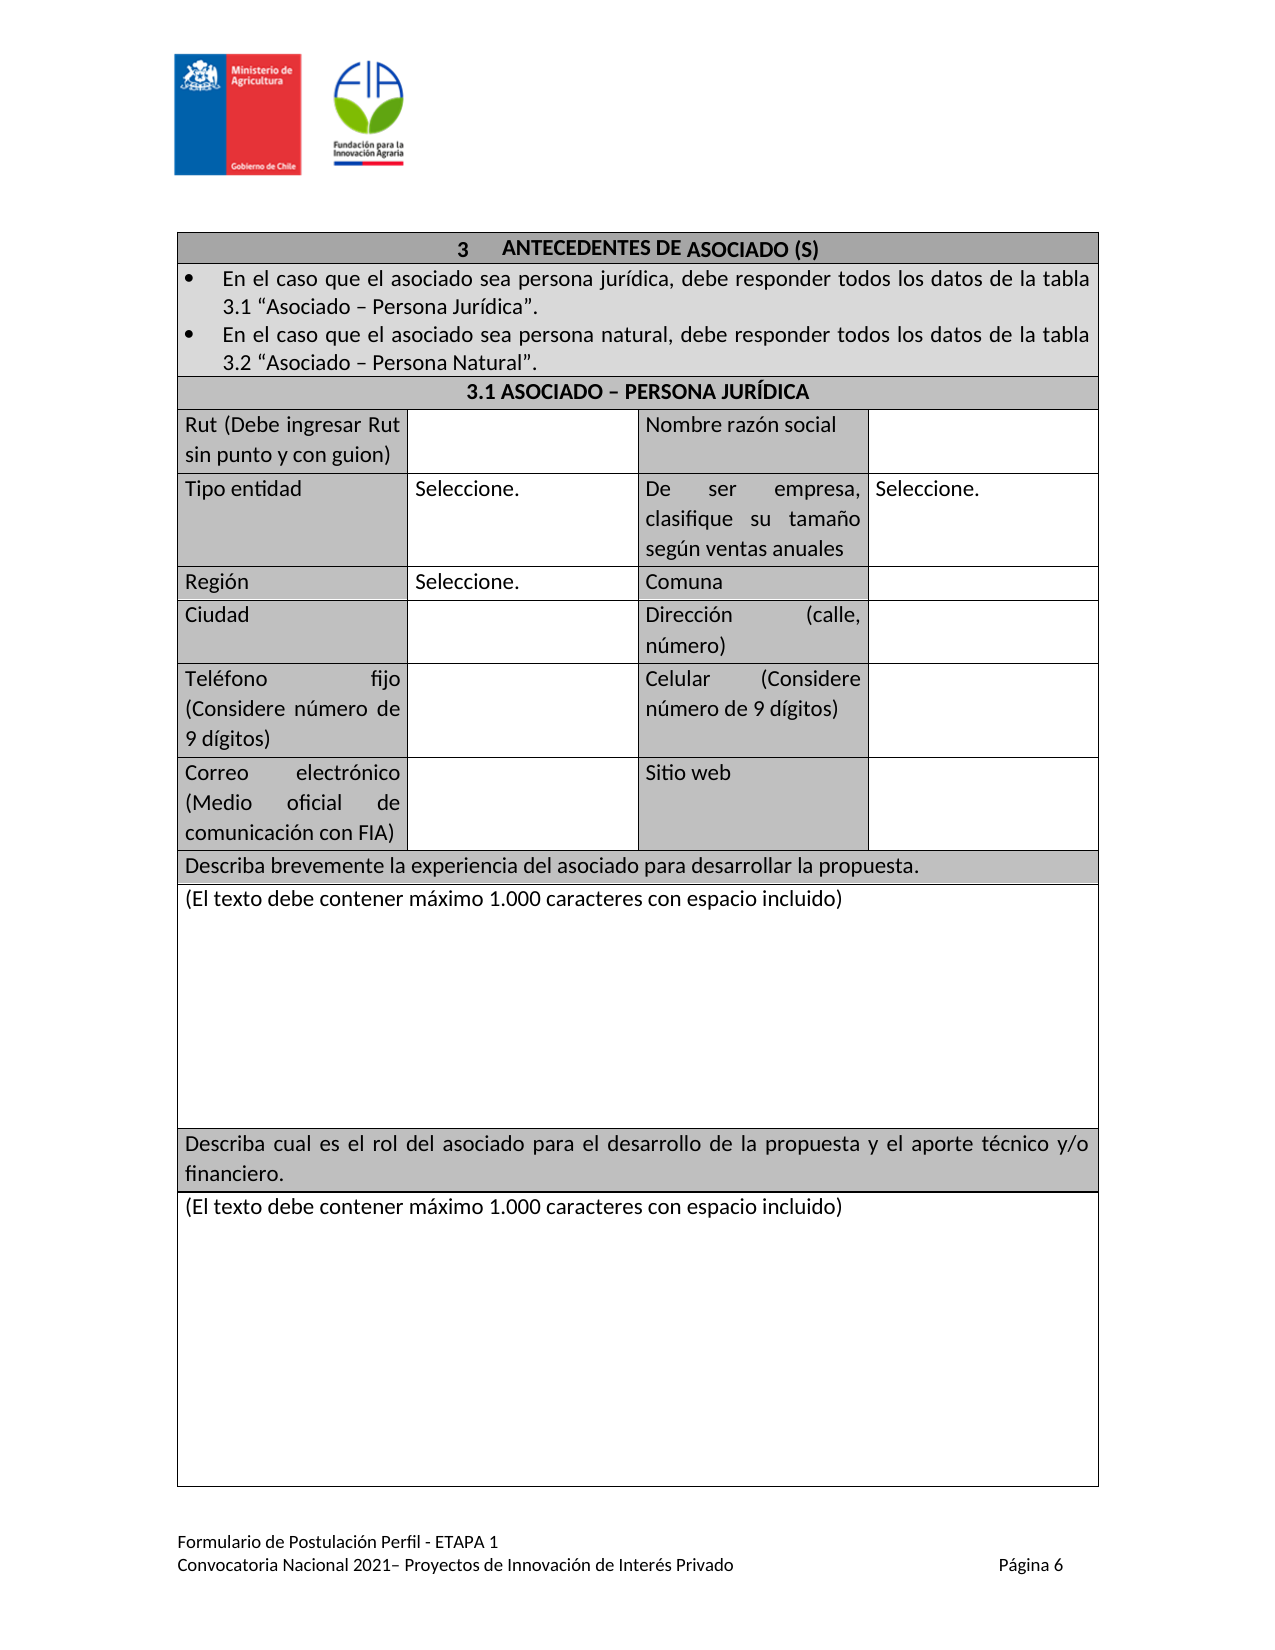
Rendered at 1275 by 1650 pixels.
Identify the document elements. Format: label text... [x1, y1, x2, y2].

table_cell Región [178, 567, 407, 599]
table_cell En el caso que el asociado sea persona jurídica, debe responder todos los datos de la tabla 3.1 “Asociado – Persona Jurídica”. En el caso que el asociado sea persona natural, debe responder todos los datos de la tabla 3.2 “Asociado – Persona Natural”. [178, 264, 1098, 376]
table_cell [408, 758, 638, 850]
table_cell Describa brevemente la experiencia del asociado para desarrollar la propuesta. [178, 851, 1098, 883]
table_cell Comuna [639, 567, 868, 599]
table_header ANTECEDENTES DE ASOCIADO (S) [178, 233, 1098, 263]
table_cell (El texto debe contener máximo 1.000 caracteres con espacio incluido) [178, 885, 1098, 1128]
table_cell Sitio web [639, 758, 868, 850]
table_cell [869, 601, 1098, 663]
table_cell Describa cual es el rol del asociado para el desarrollo de la propuesta y el aporte técnico y/o financiero. [178, 1129, 1098, 1191]
table_cell Correo electrónico (Medio oficial de comunicación con FIA) [178, 758, 407, 850]
table_cell Rut (Debe ingresar Rut sin punto y con guion) [178, 410, 407, 473]
table_cell Nombre razón social [639, 410, 868, 473]
picture [170, 50, 410, 180]
table_cell [869, 758, 1098, 850]
table_cell Dirección (calle, número) [639, 601, 868, 663]
table_cell Teléfono fijo (Considere número de 9 dígitos) [178, 664, 407, 757]
table_cell (El texto debe contener máximo 1.000 caracteres con espacio incluido) [178, 1193, 1098, 1486]
table_cell [408, 601, 638, 663]
table_cell De ser empresa, clasifique su tamaño según ventas anuales [639, 474, 868, 566]
table_cell [869, 567, 1098, 599]
table_cell [869, 410, 1098, 473]
table_cell [408, 410, 638, 473]
table_cell Tipo entidad [178, 474, 407, 566]
table_cell [408, 664, 638, 757]
table_cell Ciudad [178, 601, 407, 663]
table_cell 3.1 ASOCIADO – PERSONA JURÍDICA [178, 377, 1098, 409]
table_cell [869, 664, 1098, 757]
table_cell Celular (Considere número de 9 dígitos) [639, 664, 868, 757]
